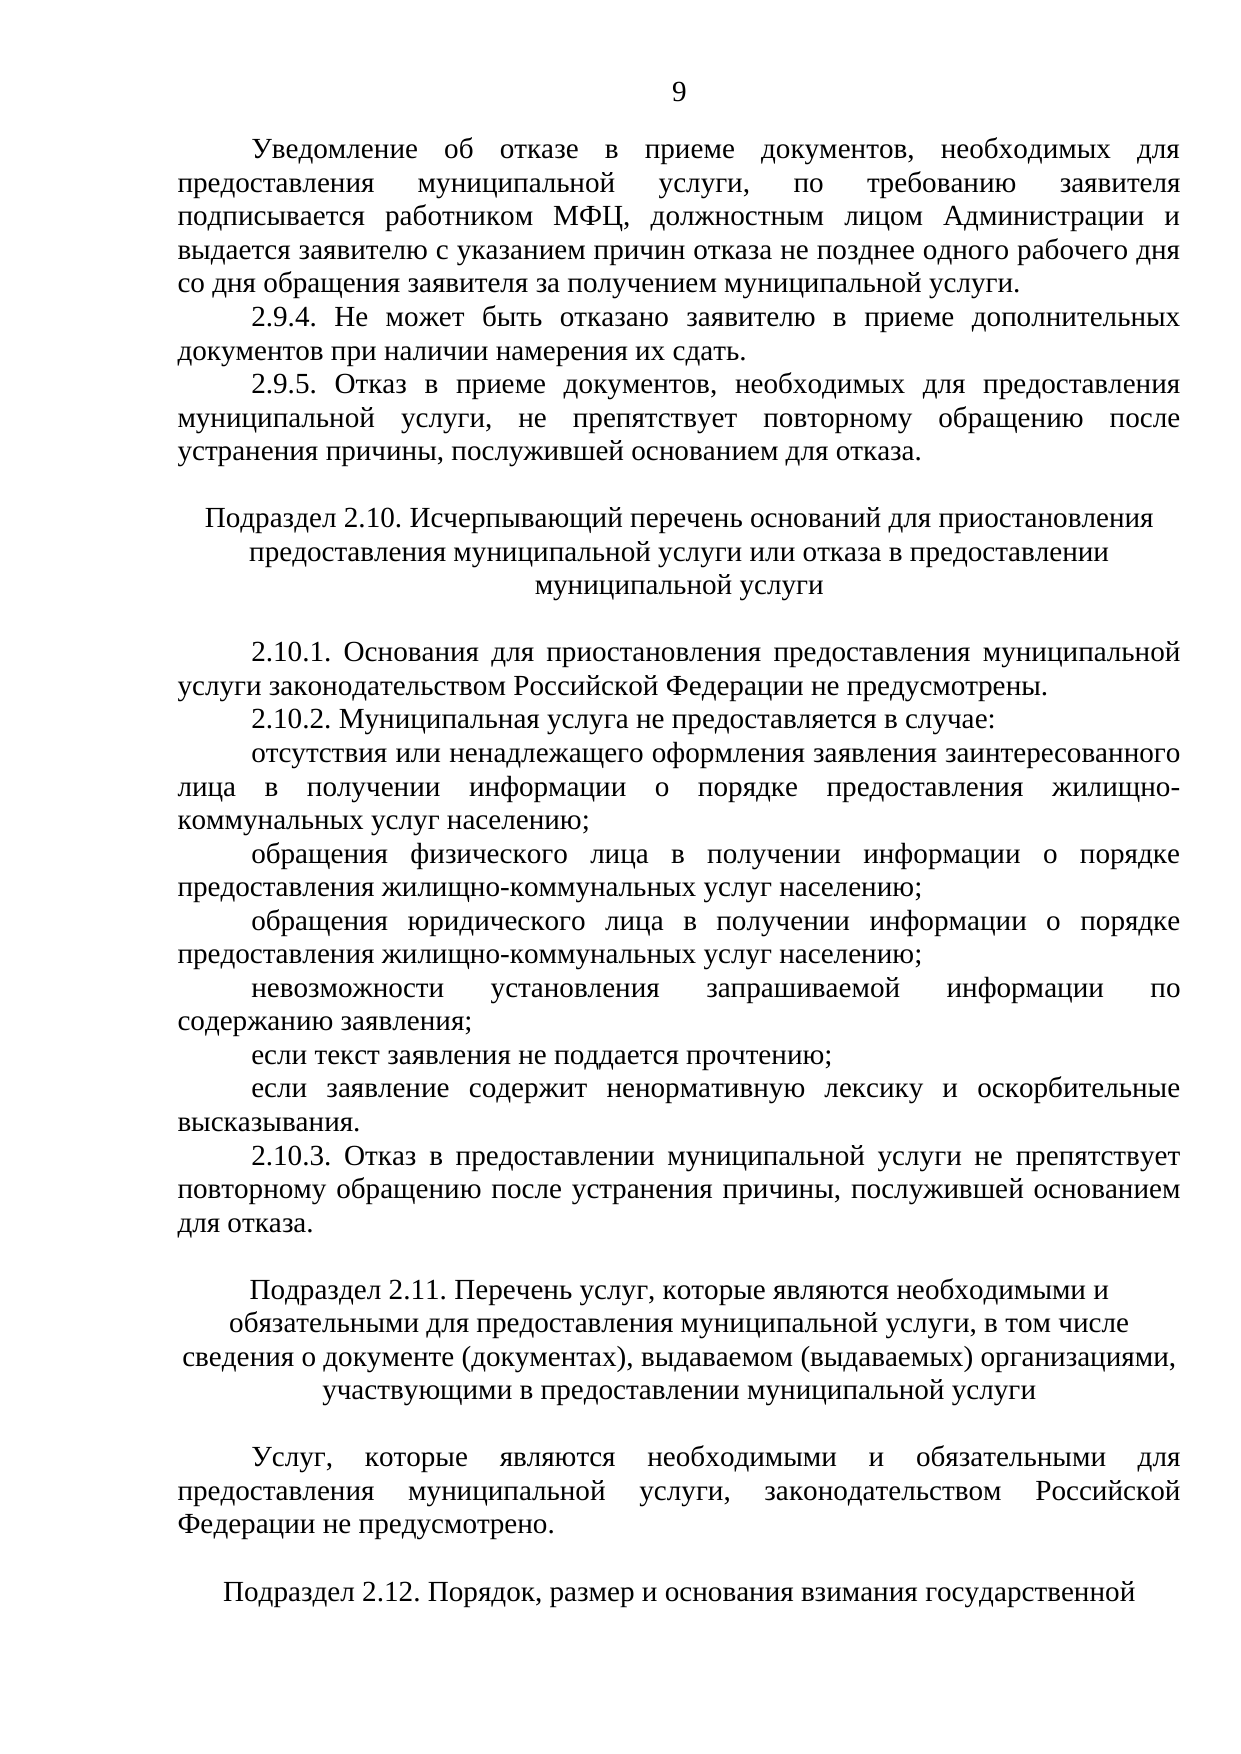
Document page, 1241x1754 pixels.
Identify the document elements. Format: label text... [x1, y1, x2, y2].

text Уведомление об отказе в приеме документов, необходимых для предоставления муниципальной услуги, по требованию заявителя подписывается работником МФЦ, должностным лицом Администрации и выдается заявителю с указанием причин отказа не позднее одного рабочего дня со дня обращения заявителя за получением муниципальной услуги. [177, 131, 1181, 299]
text обращения юридического лица в получении информации о порядке предоставления жилищно-коммунальных услуг населению; [177, 903, 1181, 970]
text Подраздел 2.11. Перечень услуг, которые являются необходимыми и обязательными для предоставления муниципальной услуги, в том числе сведения о документе (документах), выдаваемом (выдаваемых) организациями, участвующими в предоставлении муниципальной услуги [177, 1272, 1181, 1406]
text 2.10.3. Отказ в предоставлении муниципальной услуги не препятствует повторному обращению после устранения причины, послужившей основанием для отказа. [177, 1138, 1181, 1238]
text 2.9.5. Отказ в приеме документов, необходимых для предоставления муниципальной услуги, не препятствует повторному обращению после устранения причины, послужившей основанием для отказа. [177, 366, 1181, 467]
text Услуг, которые являются необходимыми и обязательными для предоставления муниципальной услуги, законодательством Российской Федерации не предусмотрено. [177, 1439, 1181, 1540]
text отсутствия или ненадлежащего оформления заявления заинтересованного лица в получении информации о порядке предоставления жилищно-коммунальных услуг населению; [177, 735, 1181, 836]
text 2.9.4. Не может быть отказано заявителю в приеме дополнительных документов при наличии намерения их сдать. [177, 299, 1181, 366]
text если текст заявления не поддается прочтению; [177, 1037, 1181, 1071]
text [177, 1574, 1181, 1607]
text 2.10.2. Муниципальная услуга не предоставляется в случае: [177, 702, 1181, 735]
text 2.10.1. Основания для приостановления предоставления муниципальной услуги законодательством Российской Федерации не предусмотрены. [177, 634, 1181, 702]
text Подраздел 2.10. Исчерпывающий перечень оснований для приостановления предоставления муниципальной услуги или отказа в предоставлении муниципальной услуги [177, 500, 1181, 601]
text невозможности установления запрашиваемой информации по содержанию заявления; [177, 970, 1181, 1037]
text если заявление содержит ненормативную лексику и оскорбительные высказывания. [177, 1071, 1181, 1138]
text обращения физического лица в получении информации о порядке предоставления жилищно-коммунальных услуг населению; [177, 836, 1181, 903]
